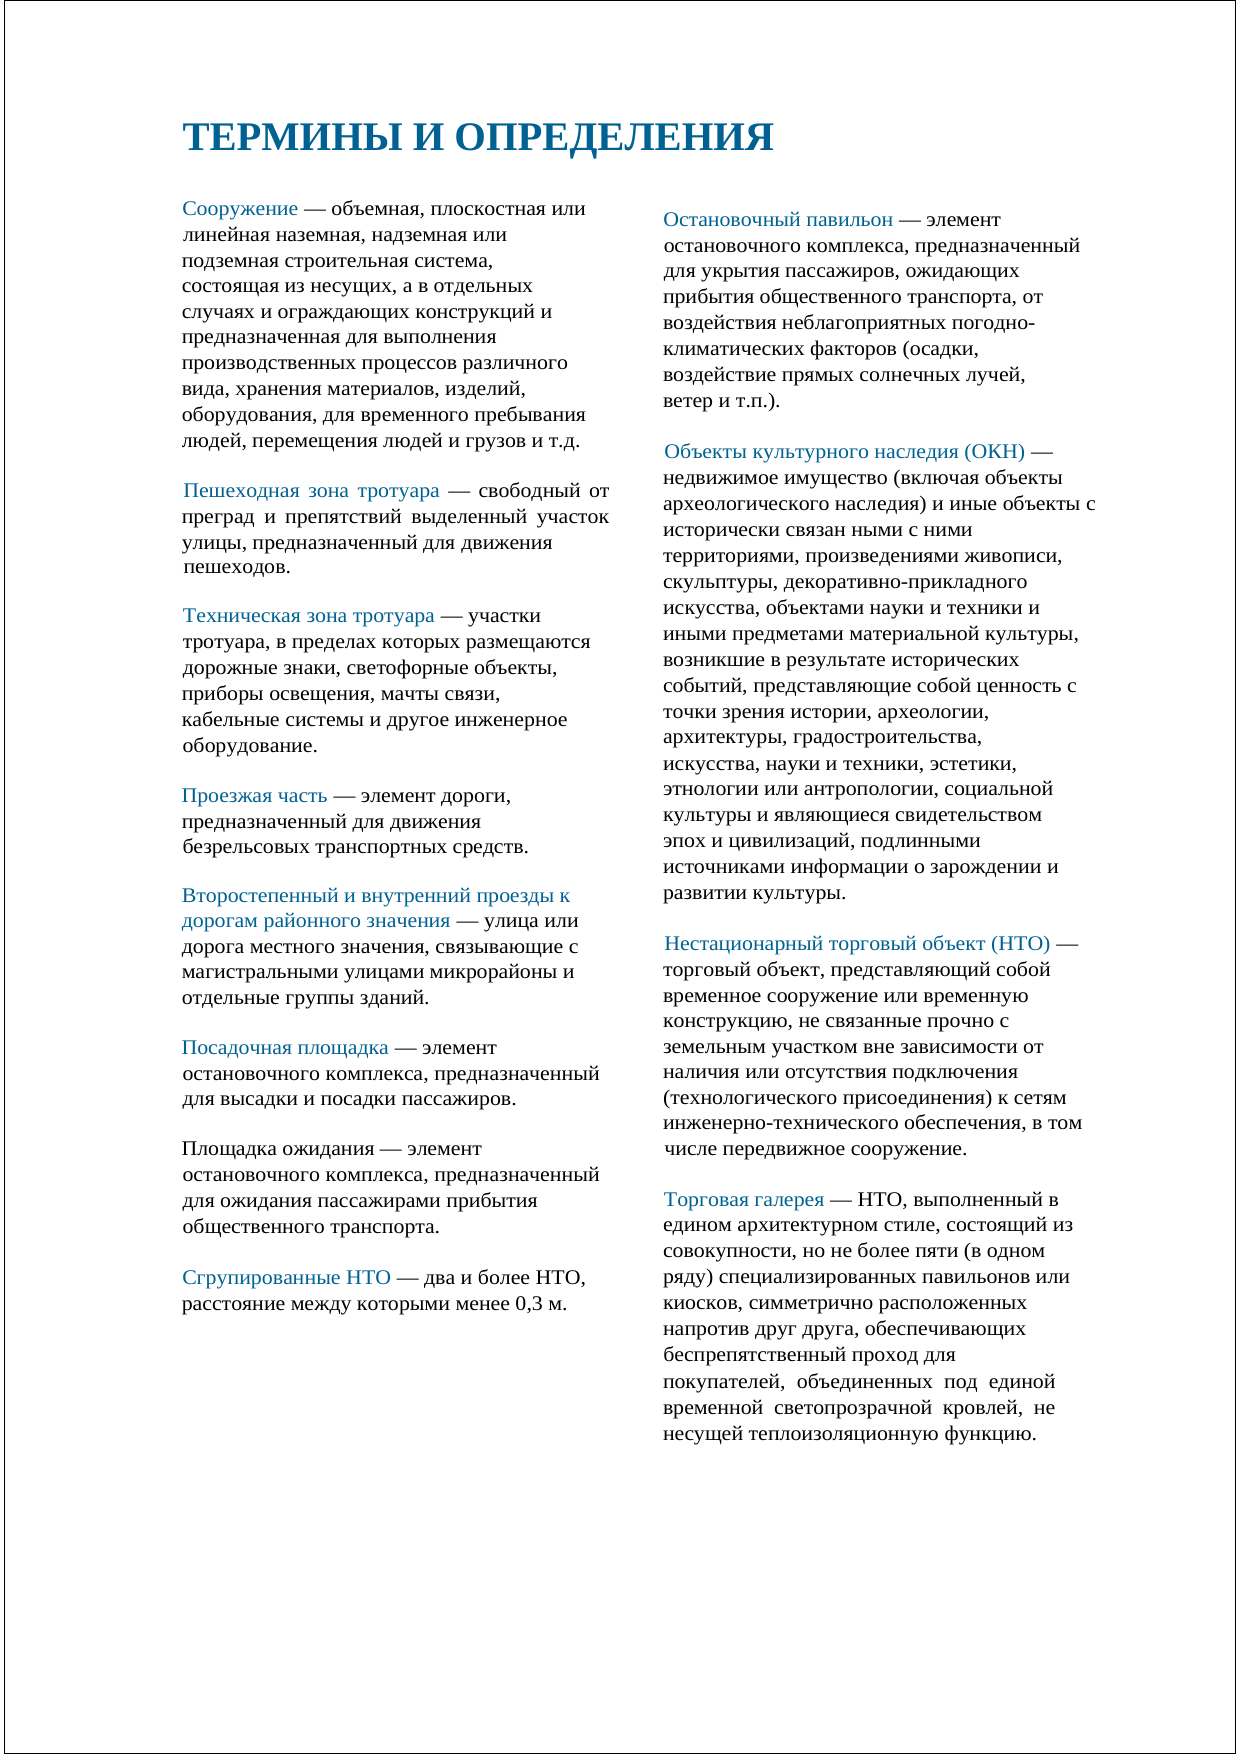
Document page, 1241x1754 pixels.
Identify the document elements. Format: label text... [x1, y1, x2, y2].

text Нестационарный торговый объект (НТО) — торговый объект, представляющий собой временное сооружение или временную [663, 931, 1090, 1007]
picture [390, 892, 405, 900]
text пешеходов. [183, 556, 615, 578]
text Пешеходная зона тротуара — свободный от преград и препятствий выделенный участок улицы, предназначенный для движения [182, 478, 609, 554]
text прибытия общественного транспорта, от воздействия неблагоприятных погодно- климатических факторов (осадки, воздействие прямых солнечных лучей, ветер и т.п.). [663, 284, 1061, 412]
text иными предметами материальной культуры, возникшие в результате исторических событий, представляющие собой ценность с точки зрения истории, археологии, архитектуры, градостроительства, [663, 621, 1100, 748]
text искусства, объектами науки и техники и [663, 595, 1205, 619]
text Второстепенный и внутренний проезды к дорогам районного значения — улица или дорога местного значения, связывающие с магистральными улицами микрорайоны и отдельные группы зданий. [182, 883, 612, 1009]
text кабельные системы и другое инженерное оборудование. [182, 707, 589, 757]
picture [236, 205, 245, 212]
picture [259, 487, 264, 495]
text приборы освещения, мачты связи, [182, 681, 615, 705]
text источниками информации о зарождении и развитии культуры. [663, 854, 1076, 904]
text Остановочный павильон — элемент остановочного комплекса, предназначенный для укрытия пассажиров, ожидающих [663, 207, 1100, 282]
text Объекты культурного наследия (ОКН) — недвижимое имущество (включая объекты археологического наследия) и иные объекты с исторически связан ными с ними территориями, произведениями живописи, скульптуры, декоративно-прикладного [663, 439, 1102, 593]
picture [223, 1274, 229, 1281]
text покупателей, объединенных под единой временной светопрозрачной кровлей, не несущей теплоизоляционную функцию. [663, 1369, 1055, 1444]
text Сооружение — объемная, плоскостная или линейная наземная, надземная или [182, 196, 606, 246]
subtitle ТЕРМИНЫ И ОПРЕДЕЛЕНИЯ [182, 112, 1205, 159]
text беспрепятственный проход для [663, 1342, 1205, 1366]
picture [229, 1044, 234, 1052]
text подземная строительная система, состоящая из несущих, а в отдельных случаях и ограждающих конструкций и предназначенная для выполнения [182, 248, 560, 348]
text инженерно-технического обеспечения, в том числе передвижное сооружение. [663, 1110, 1100, 1160]
text Проезжая часть — элемент дороги, предназначенный для движения [181, 783, 529, 833]
text искусства, науки и техники, эстетики, этнологии или антропологии, социальной культуры и являющиеся свидетельством эпох и цивилизаций, подлинными [663, 750, 1069, 852]
picture [248, 892, 257, 900]
text производственных процессов различного вида, хранения материалов, изделий, оборудования, для временного пребывания людей, перемещения людей и грузов и т.д. [182, 350, 612, 452]
picture [530, 892, 535, 900]
picture [183, 917, 191, 927]
picture [851, 216, 859, 224]
picture [196, 892, 205, 900]
text безрельсовых транспортных средств. [182, 835, 615, 858]
picture [928, 448, 933, 456]
text Техническая зона тротуара — участки тротуара, в пределах которых размещаются дорожные знаки, светофорные объекты, [183, 603, 617, 679]
text Торговая галерея — НТО, выполненный в едином архитектурном стиле, состоящий из совокупности, но не более пяти (в одном ряду) специализированных павильонов или киосков, симметрично расположенных напротив друг друга, обеспечивающих [663, 1186, 1092, 1340]
text Посадочная площадка — элемент остановочного комплекса, предназначенный для высадки и посадки пассажиров. [181, 1035, 612, 1110]
text Площадка ожидания — элемент остановочного комплекса, предназначенный для ожидания пассажирами прибытия общественного транспорта. [181, 1136, 612, 1238]
text Сгрупированные НТО — два и более НТО, расстояние между которыми менее 0,3 м. [182, 1265, 601, 1315]
text конструкцию, не связанные прочно с земельным участком вне зависимости от наличия или отсутствия подключения (технологического присоединения) к сетям [663, 1008, 1082, 1109]
picture [359, 1044, 364, 1052]
